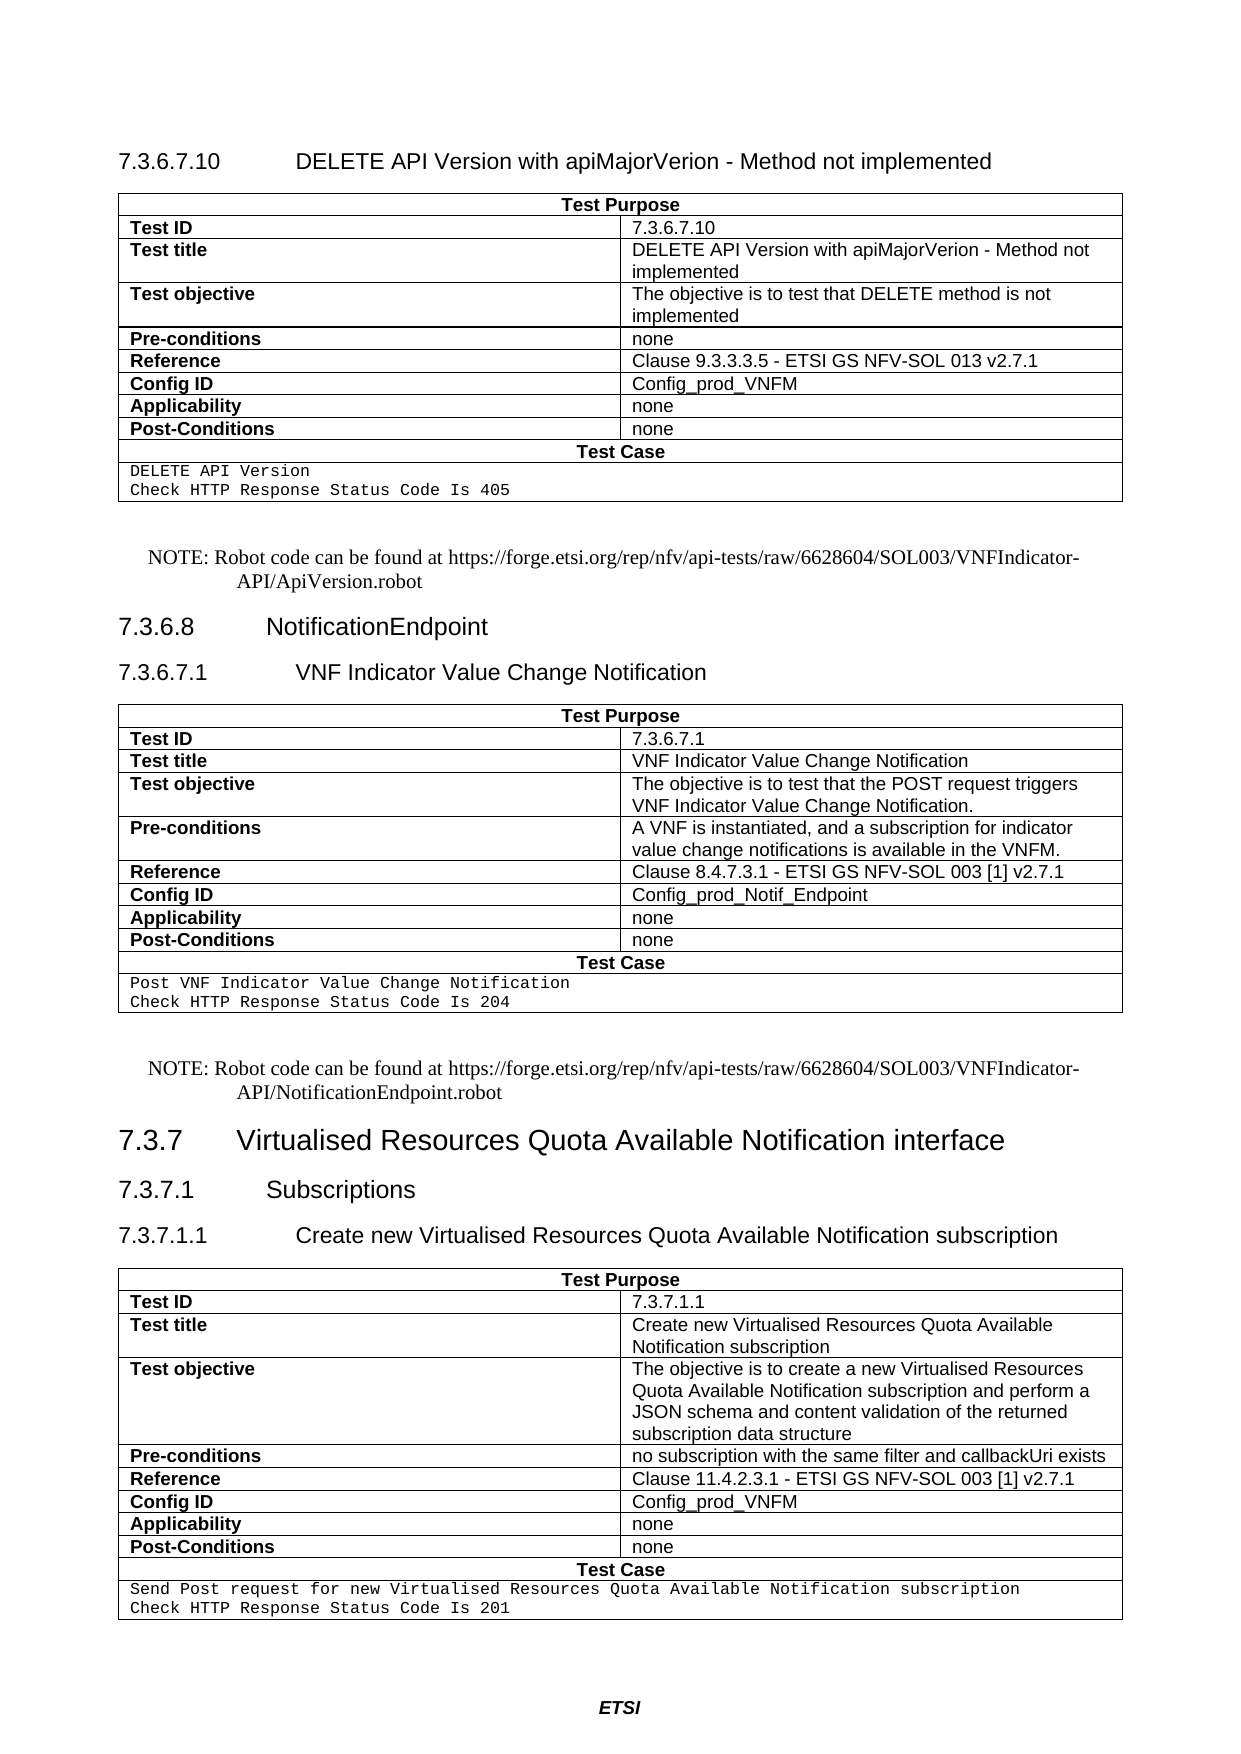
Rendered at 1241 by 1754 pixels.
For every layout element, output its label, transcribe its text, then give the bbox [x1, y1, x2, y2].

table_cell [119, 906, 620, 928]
subtitle 7.3.6.7.10 DELETE API Version with apiMajorVerion - Method not implemented [118, 148, 1122, 174]
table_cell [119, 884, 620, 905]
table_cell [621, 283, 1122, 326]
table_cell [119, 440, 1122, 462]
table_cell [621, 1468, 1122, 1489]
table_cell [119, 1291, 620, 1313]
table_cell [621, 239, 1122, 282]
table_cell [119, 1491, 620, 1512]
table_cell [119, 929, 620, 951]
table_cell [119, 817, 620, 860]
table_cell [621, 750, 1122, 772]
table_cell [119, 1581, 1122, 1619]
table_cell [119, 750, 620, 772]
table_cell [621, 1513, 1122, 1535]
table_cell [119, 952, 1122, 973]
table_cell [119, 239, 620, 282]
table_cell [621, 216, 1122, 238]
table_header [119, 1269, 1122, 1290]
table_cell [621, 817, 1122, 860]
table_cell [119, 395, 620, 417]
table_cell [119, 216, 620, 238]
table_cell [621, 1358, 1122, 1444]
subtitle 7.3.7.1 Subscriptions [118, 1175, 1122, 1204]
subtitle 7.3.6.7.1 VNF Indicator Value Change Notification [118, 659, 1122, 685]
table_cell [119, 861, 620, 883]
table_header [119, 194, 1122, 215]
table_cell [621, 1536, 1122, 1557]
subtitle 7.3.6.8 NotificationEndpoint [118, 611, 1122, 640]
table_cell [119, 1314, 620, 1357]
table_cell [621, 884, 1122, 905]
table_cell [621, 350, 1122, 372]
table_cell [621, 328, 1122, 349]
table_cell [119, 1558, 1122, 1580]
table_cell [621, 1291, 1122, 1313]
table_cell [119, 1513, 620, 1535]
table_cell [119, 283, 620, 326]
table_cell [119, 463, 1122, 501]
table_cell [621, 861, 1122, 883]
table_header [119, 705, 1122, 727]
subtitle 7.3.7 Virtualised Resources Quota Available Notification interface [118, 1123, 1122, 1156]
text NOTE: Robot code can be found at https://forge.etsi.org/rep/nfv/api-tests/raw/6628604/SOL003/VNFIndicator-API/ApiVersion.robot [148, 544, 1122, 593]
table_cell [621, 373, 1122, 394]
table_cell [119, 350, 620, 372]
text NOTE: Robot code can be found at https://forge.etsi.org/rep/nfv/api-tests/raw/6628604/SOL003/VNFIndicator-API/NotificationEndpoint.robot [148, 1056, 1122, 1104]
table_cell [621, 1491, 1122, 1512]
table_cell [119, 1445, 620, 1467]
subtitle 7.3.7.1.1 Create new Virtualised Resources Quota Available Notification subscription [118, 1222, 1122, 1249]
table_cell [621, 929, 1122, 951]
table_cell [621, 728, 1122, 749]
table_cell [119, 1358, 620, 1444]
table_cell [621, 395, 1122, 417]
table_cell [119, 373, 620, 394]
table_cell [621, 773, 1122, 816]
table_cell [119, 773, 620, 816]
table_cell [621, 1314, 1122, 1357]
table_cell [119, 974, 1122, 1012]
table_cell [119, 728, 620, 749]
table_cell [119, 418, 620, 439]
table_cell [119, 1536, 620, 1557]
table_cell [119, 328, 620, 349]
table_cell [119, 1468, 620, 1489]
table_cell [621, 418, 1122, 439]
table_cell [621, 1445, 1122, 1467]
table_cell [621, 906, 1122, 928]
